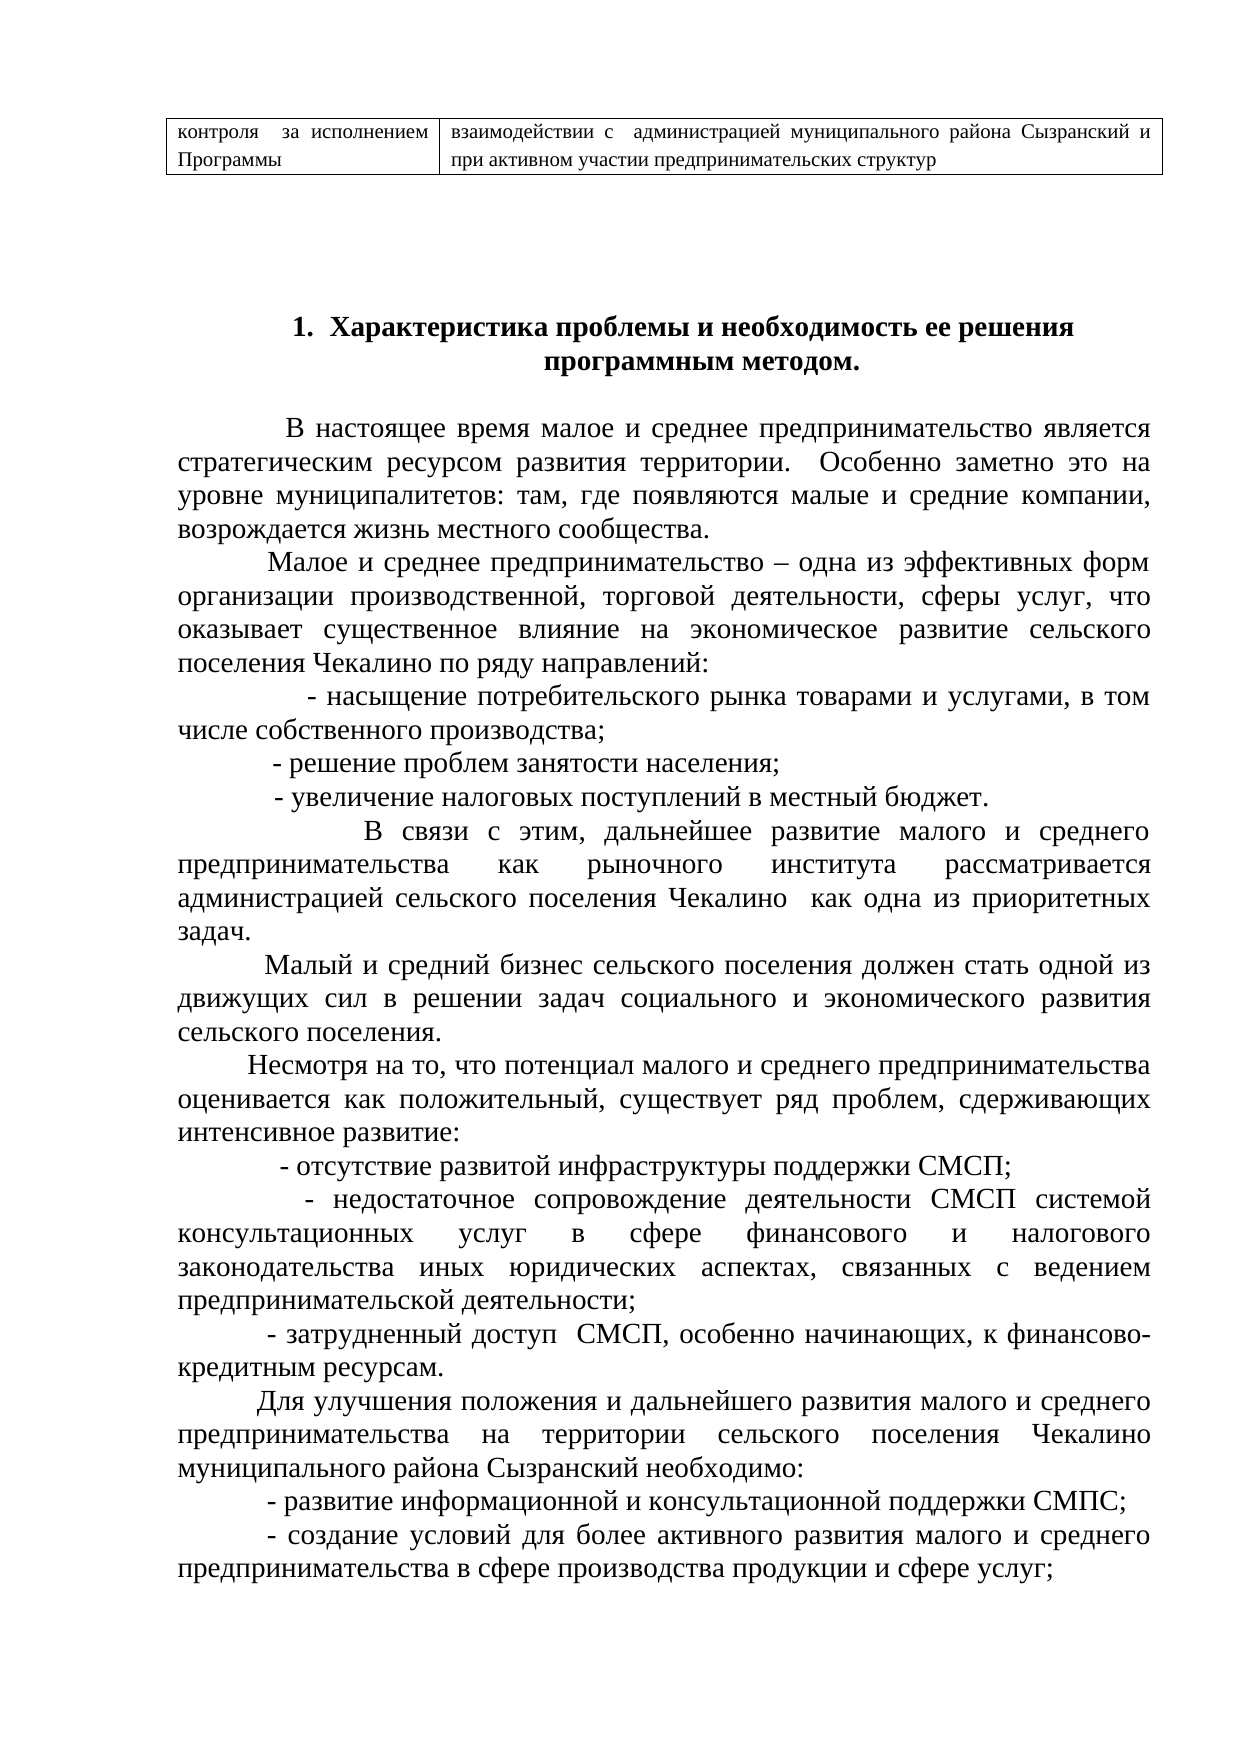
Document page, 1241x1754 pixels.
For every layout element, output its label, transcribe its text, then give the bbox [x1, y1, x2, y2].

text - отсутствие развитой инфраструктуры поддержки СМСП; [177, 1148, 1152, 1182]
text Малый и средний бизнес сельского поселения должен стать одной из движущих сил в решении задач социального и экономического развития сельского поселения. [177, 947, 1152, 1047]
text - недостаточное сопровождение деятельности СМСП системой консультационных услуг в сфере финансового и налогового законодательства иных юридических аспектах, связанных с ведением предпринимательской деятельности; [177, 1182, 1152, 1316]
text Несмотря на то, что потенциал малого и среднего предпринимательства оценивается как положительный, существует ряд проблем, сдерживающих интенсивное развитие: [177, 1047, 1152, 1148]
text - увеличение налоговых поступлений в местный бюджет. [177, 779, 1152, 813]
list Характеристика проблемы и необходимость ее решения программным методом. [215, 309, 1152, 377]
text - затрудненный доступ СМСП, особенно начинающих, к финансово-кредитным ресурсам. [177, 1316, 1152, 1383]
text Малое и среднее предпринимательство – одна из эффективных форм организации производственной, торговой деятельности, сферы услуг, что оказывает существенное влияние на экономическое развитие сельского поселения Чекалино по ряду направлений: [177, 544, 1152, 678]
text В настоящее время малое и среднее предпринимательство является стратегическим ресурсом развития территории. Особенно заметно это на уровне муниципалитетов: там, где появляются малые и средние компании, возрождается жизнь местного сообщества. [177, 410, 1152, 544]
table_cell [167, 119, 439, 174]
text Для улучшения положения и дальнейшего развития малого и среднего предпринимательства на территории сельского поселения Чекалино муниципального района Сызранский необходимо: [177, 1383, 1152, 1483]
text В связи с этим, дальнейшее развитие малого и среднего предпринимательства как рыночного института рассматривается администрацией сельского поселения Чекалино как одна из приоритетных задач. [177, 813, 1152, 947]
text - насыщение потребительского рынка товарами и услугами, в том числе собственного производства; [177, 678, 1152, 746]
text - создание условий для более активного развития малого и среднего предпринимательства в сфере производства продукции и сфере услуг; [177, 1517, 1152, 1584]
text - решение проблем занятости населения; [177, 746, 1152, 779]
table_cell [440, 119, 1162, 174]
text - развитие информационной и консультационной поддержки СМПС; [177, 1483, 1152, 1517]
